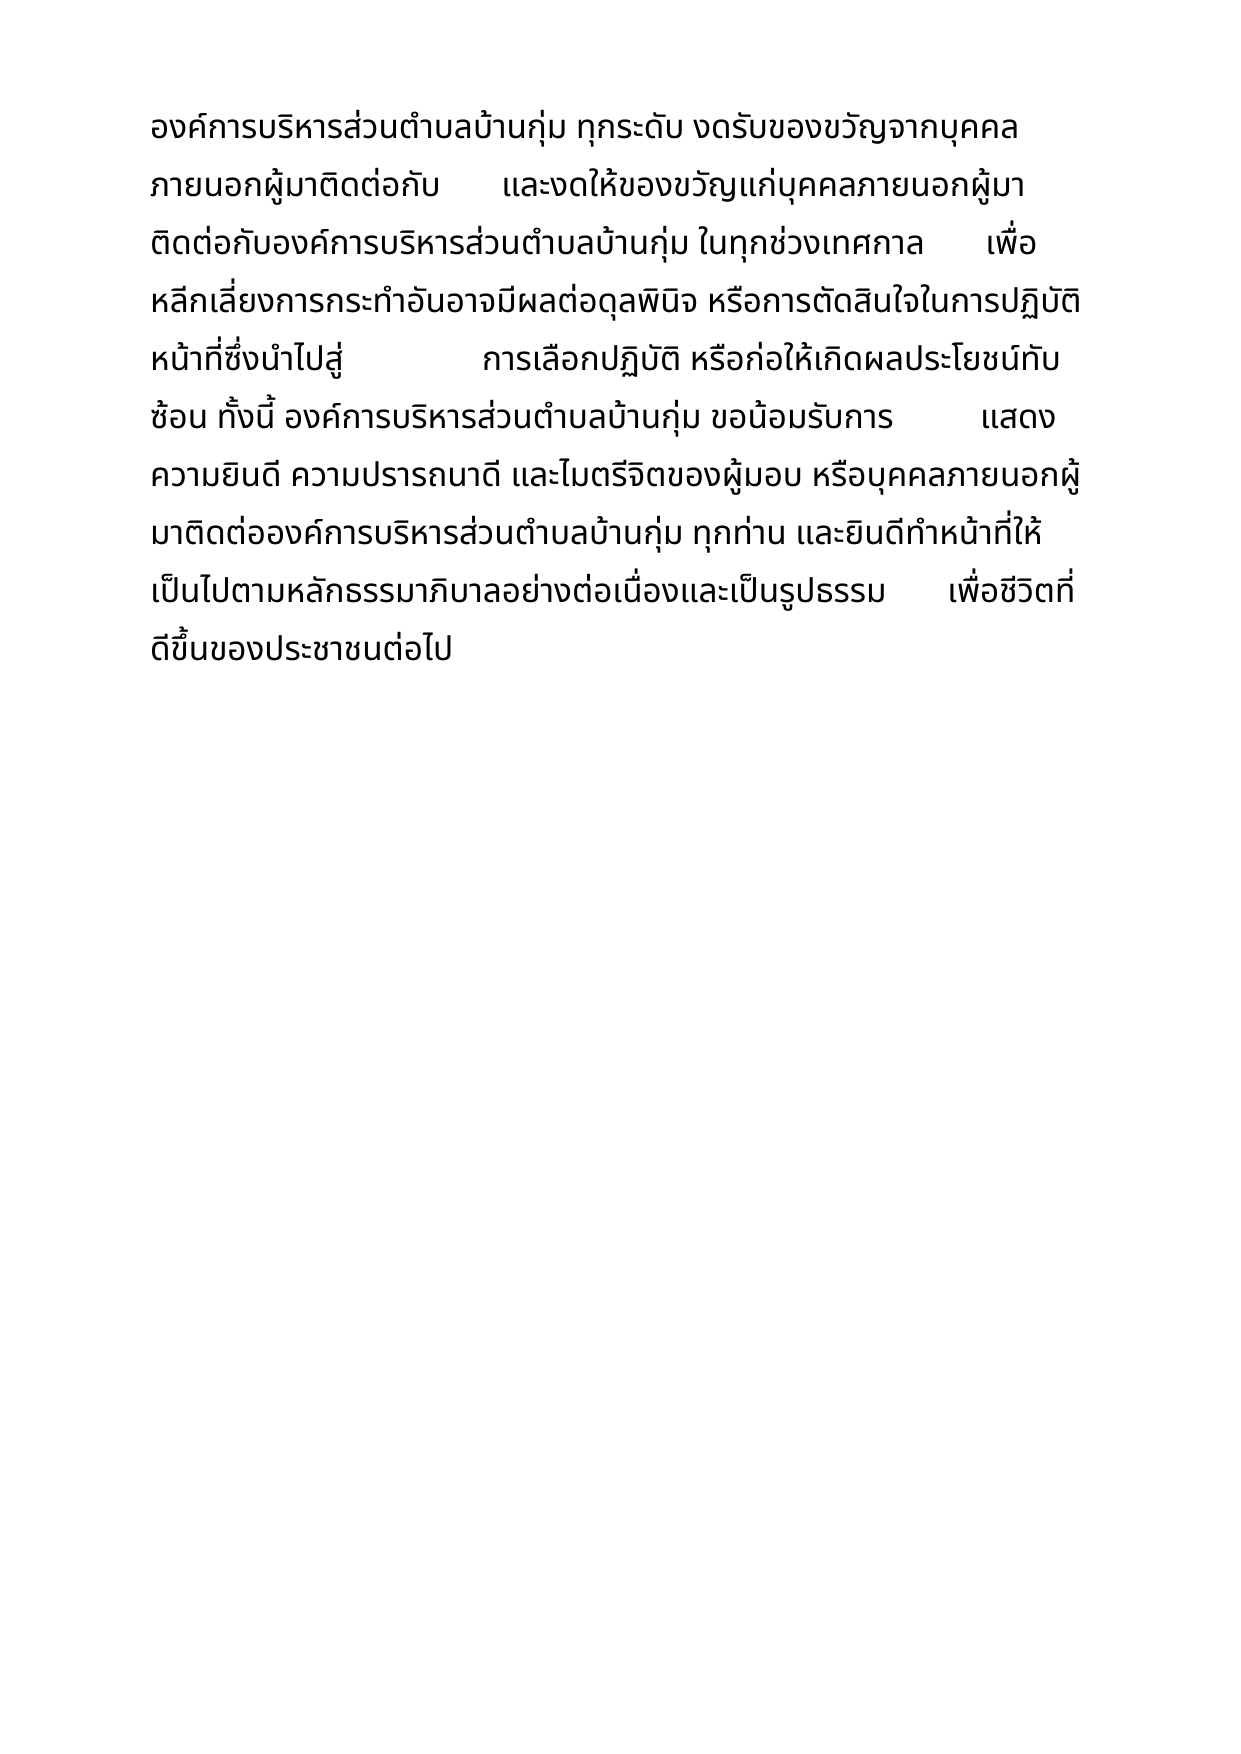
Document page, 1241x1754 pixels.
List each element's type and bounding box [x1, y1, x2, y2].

text [150, 103, 1090, 675]
